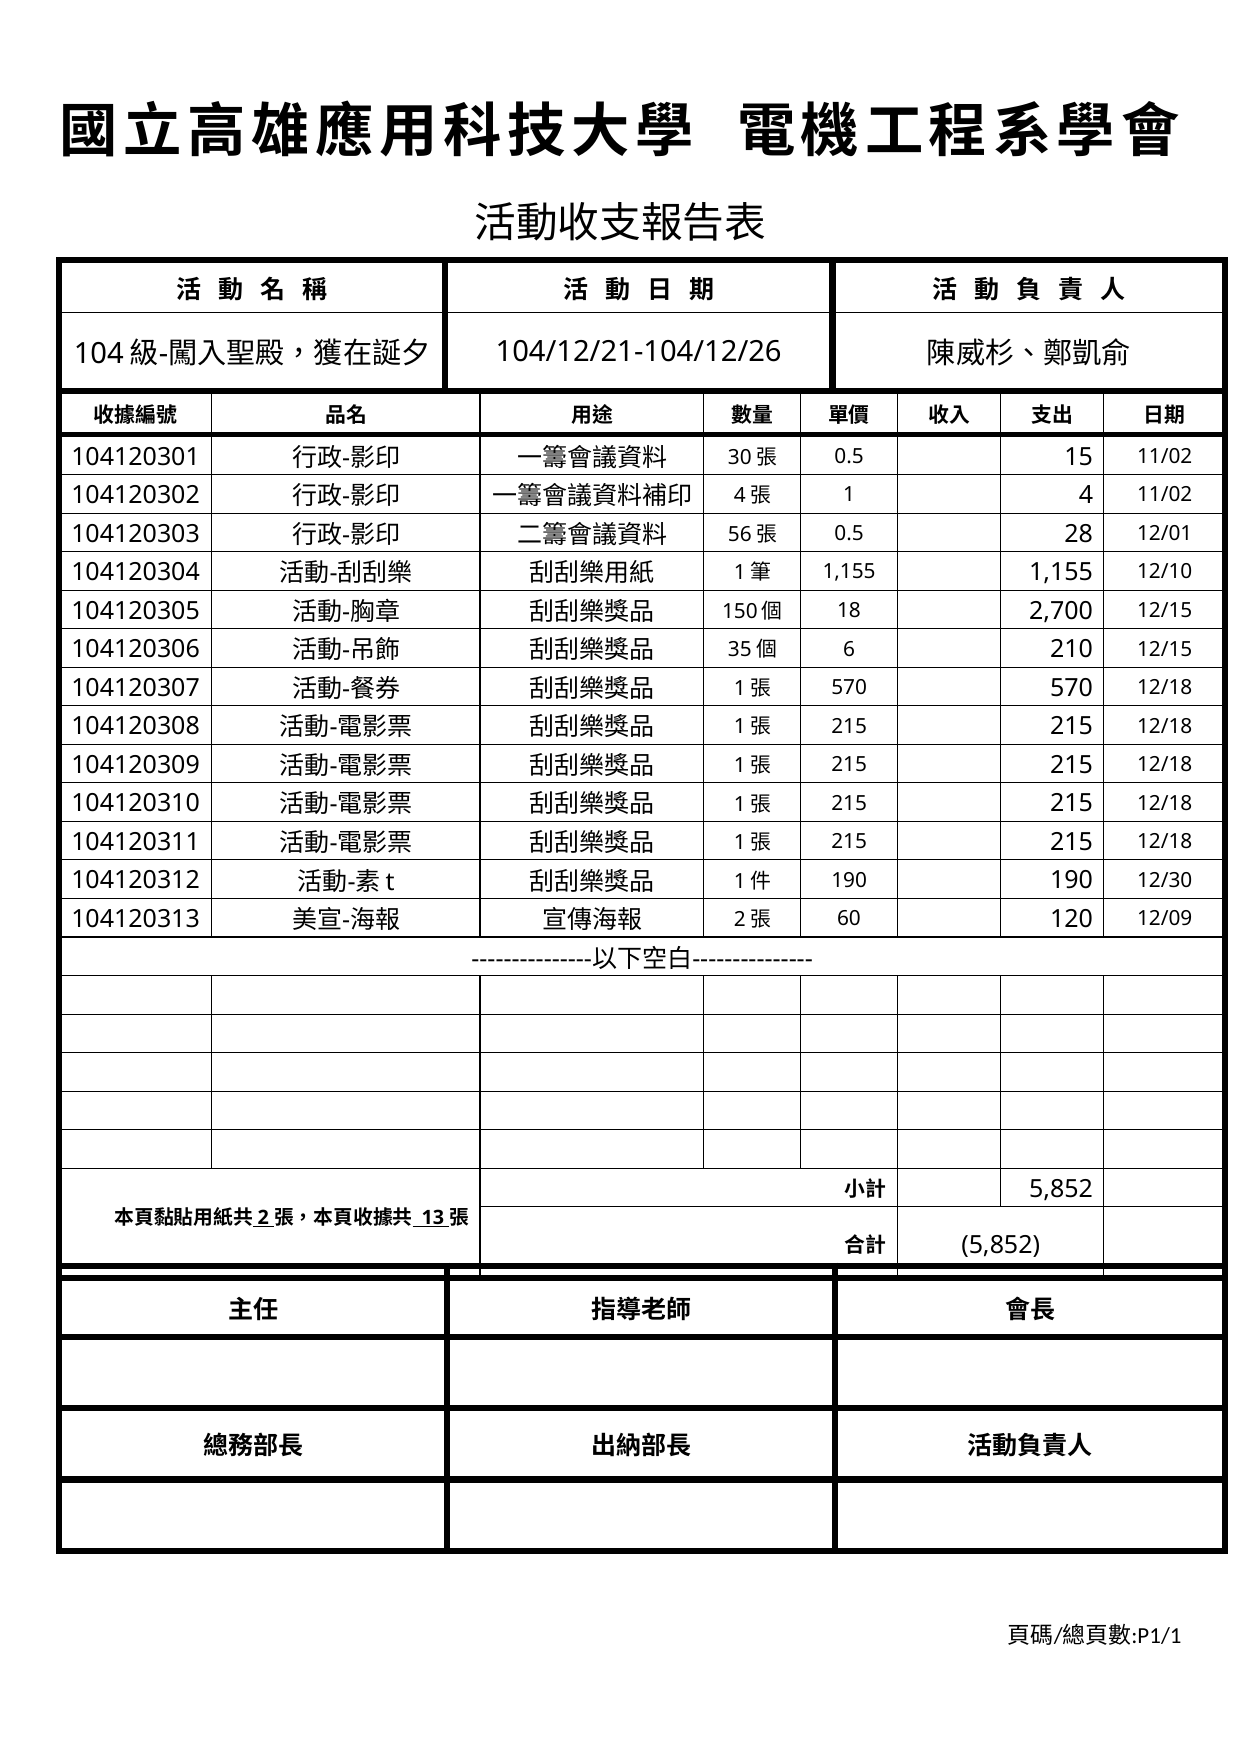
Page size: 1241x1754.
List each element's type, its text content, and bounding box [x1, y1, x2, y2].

table_cell [212, 1092, 479, 1129]
table_cell 收入 [898, 394, 1000, 432]
table_cell 活動-胸章 [212, 591, 479, 628]
table_cell [898, 437, 1000, 474]
table_cell [481, 976, 703, 1013]
table_cell 28 [1001, 514, 1103, 551]
table_cell 6 [801, 629, 897, 667]
table_cell 4張 [704, 475, 800, 512]
table_cell 行政-影印 [212, 437, 479, 474]
table_cell [1104, 1092, 1222, 1129]
table_cell 104120303 [62, 514, 211, 551]
table_cell [450, 1340, 832, 1405]
table_cell 數量 [704, 394, 800, 432]
table_cell [62, 1015, 211, 1052]
table_cell 2張 [704, 899, 800, 936]
table_cell [898, 1015, 1000, 1052]
table_cell [801, 1053, 897, 1091]
text 國立高雄應用科技大學 電機工程系學會 [59, 69, 1181, 182]
table_cell [212, 1130, 479, 1168]
table_cell [898, 1169, 1000, 1206]
table_cell 12/18 [1104, 706, 1222, 744]
table_cell [450, 1483, 832, 1547]
table_cell [898, 514, 1000, 551]
table_cell 190 [1001, 860, 1103, 898]
table_cell 104120312 [62, 860, 211, 898]
table_cell 570 [1001, 668, 1103, 705]
table_cell 活動-電影票 [212, 706, 479, 744]
table_cell [481, 1053, 703, 1091]
table_cell [1104, 1169, 1222, 1206]
table_cell [1104, 1053, 1222, 1091]
table_cell 一籌會議資料 [481, 437, 703, 474]
table_cell 0.5 [801, 437, 897, 474]
table_cell 12/18 [1104, 668, 1222, 705]
table_cell 12/01 [1104, 514, 1222, 551]
table_cell 56張 [704, 514, 800, 551]
table_cell 18 [801, 591, 897, 628]
table_cell 215 [801, 706, 897, 744]
table_cell ---------------以下空白--------------- [62, 938, 1222, 975]
table_cell 104120304 [62, 552, 211, 589]
table_cell [1001, 1015, 1103, 1052]
table_cell 2,700 [1001, 591, 1103, 628]
table_cell 60 [801, 899, 897, 936]
table_cell 刮刮樂獎品 [481, 668, 703, 705]
table_cell 刮刮樂獎品 [481, 860, 703, 898]
table_cell 活動-電影票 [212, 783, 479, 821]
table_cell 11/02 [1104, 437, 1222, 474]
table_cell 小計 [481, 1169, 897, 1206]
table_cell [898, 475, 1000, 512]
table_cell 1張 [704, 668, 800, 705]
table_cell 104120309 [62, 745, 211, 782]
table_cell 會長 [838, 1281, 1222, 1334]
table_cell 1筆 [704, 552, 800, 589]
table_cell 支出 [1001, 394, 1103, 432]
table_cell 215 [1001, 822, 1103, 859]
table_cell 12/18 [1104, 783, 1222, 821]
table_cell [898, 629, 1000, 667]
table_cell 11/02 [1104, 475, 1222, 512]
table_cell [801, 1092, 897, 1129]
table_cell 刮刮樂獎品 [481, 629, 703, 667]
table_cell 收據編號 [62, 394, 211, 432]
table_cell 104120308 [62, 706, 211, 744]
table_cell 合計 [481, 1207, 897, 1262]
table_cell [62, 1092, 211, 1129]
table_header 活 動 負 責 人 [836, 263, 1222, 312]
table_cell 刮刮樂獎品 [481, 783, 703, 821]
table_cell 104120313 [62, 899, 211, 936]
table_cell 活動-素t [212, 860, 479, 898]
table_cell 215 [801, 822, 897, 859]
table_cell 活動-電影票 [212, 745, 479, 782]
table_cell [898, 860, 1000, 898]
table_cell 570 [801, 668, 897, 705]
table_cell 刮刮樂獎品 [481, 591, 703, 628]
table_cell [898, 1092, 1000, 1129]
table_cell [212, 976, 479, 1013]
table_cell 12/18 [1104, 822, 1222, 859]
table_cell 12/30 [1104, 860, 1222, 898]
table_cell [801, 976, 897, 1013]
table_cell [212, 1053, 479, 1091]
table_cell 104/12/21-104/12/26 [448, 313, 829, 388]
table_cell 單價 [801, 394, 897, 432]
table_cell 陳威杉、鄭凱俞 [836, 313, 1222, 388]
table_cell 120 [1001, 899, 1103, 936]
table_cell 0.5 [801, 514, 897, 551]
table_cell 活動-刮刮樂 [212, 552, 479, 589]
table_cell 12/10 [1104, 552, 1222, 589]
table_cell 1,155 [801, 552, 897, 589]
table_cell [898, 591, 1000, 628]
table_cell [801, 1130, 897, 1168]
table_cell [704, 1053, 800, 1091]
table_cell [898, 976, 1000, 1013]
table_cell 104120302 [62, 475, 211, 512]
table_cell [898, 668, 1000, 705]
table_cell [62, 1053, 211, 1091]
table_cell 35個 [704, 629, 800, 667]
table_cell [704, 1015, 800, 1052]
table_cell 活動-電影票 [212, 822, 479, 859]
table_cell 215 [1001, 783, 1103, 821]
table_cell 104120305 [62, 591, 211, 628]
table_cell 主任 [62, 1281, 444, 1334]
table_cell 12/09 [1104, 899, 1222, 936]
table_cell 12/15 [1104, 629, 1222, 667]
table_cell 215 [801, 783, 897, 821]
table_cell 1張 [704, 822, 800, 859]
table_cell 刮刮樂獎品 [481, 745, 703, 782]
table_cell 本頁黏貼用紙共 2 張，本頁收據共 13 張 [62, 1169, 479, 1262]
table_cell [62, 1340, 444, 1405]
table_cell 190 [801, 860, 897, 898]
table_cell [1104, 1130, 1222, 1168]
table_cell 12/18 [1104, 745, 1222, 782]
table_cell 行政-影印 [212, 514, 479, 551]
table_cell 一籌會議資料補印 [481, 475, 703, 512]
table_cell 150個 [704, 591, 800, 628]
table_cell [838, 1483, 1222, 1547]
table_cell [838, 1340, 1222, 1405]
table_cell 30張 [704, 437, 800, 474]
table_cell 活動-吊飾 [212, 629, 479, 667]
table_cell 品名 [212, 394, 479, 432]
table_cell 1,155 [1001, 552, 1103, 589]
table_cell [1104, 976, 1222, 1013]
table_cell (5,852) [898, 1207, 1103, 1262]
table_cell 104120301 [62, 437, 211, 474]
table_cell 1張 [704, 745, 800, 782]
table_cell [62, 1130, 211, 1168]
table_cell [481, 1092, 703, 1129]
table_cell 活動-餐券 [212, 668, 479, 705]
table_cell [1001, 1092, 1103, 1129]
table_cell [704, 1130, 800, 1168]
table_cell [704, 1092, 800, 1129]
table_cell 215 [801, 745, 897, 782]
table_cell 用途 [481, 394, 703, 432]
table_cell 出納部長 [450, 1411, 832, 1476]
table_cell [62, 976, 211, 1013]
table_cell 指導老師 [450, 1281, 832, 1334]
table_cell 4 [1001, 475, 1103, 512]
table_cell 104120310 [62, 783, 211, 821]
table_cell [1104, 1015, 1222, 1052]
table_cell 行政-影印 [212, 475, 479, 512]
table_cell 5,852 [1001, 1169, 1103, 1206]
table_cell [898, 1053, 1000, 1091]
table_cell [898, 783, 1000, 821]
table_cell 104120311 [62, 822, 211, 859]
table_cell 刮刮樂獎品 [481, 822, 703, 859]
table_header 活 動 日 期 [448, 263, 829, 312]
table_cell 1件 [704, 860, 800, 898]
table_cell [898, 552, 1000, 589]
table_cell 刮刮樂用紙 [481, 552, 703, 589]
table_cell 1張 [704, 783, 800, 821]
table_cell 總務部長 [62, 1411, 444, 1476]
table_cell 宣傳海報 [481, 899, 703, 936]
table_header 活 動 名 稱 [62, 263, 442, 312]
table_cell 215 [1001, 706, 1103, 744]
table_cell 二籌會議資料 [481, 514, 703, 551]
text 活動收支報告表 [59, 182, 1181, 257]
table_cell [898, 745, 1000, 782]
table_cell [1001, 976, 1103, 1013]
table_cell [481, 1015, 703, 1052]
table_cell 104120306 [62, 629, 211, 667]
table_cell [801, 1015, 897, 1052]
table_cell [1001, 1130, 1103, 1168]
table_cell [898, 1130, 1000, 1168]
table_cell 日期 [1104, 394, 1222, 432]
table_cell 1張 [704, 706, 800, 744]
table_cell 1 [801, 475, 897, 512]
table_cell [704, 976, 800, 1013]
table_cell 刮刮樂獎品 [481, 706, 703, 744]
table_cell 15 [1001, 437, 1103, 474]
table_cell [1001, 1053, 1103, 1091]
table_cell 活動負責人 [838, 1411, 1222, 1476]
table_cell 215 [1001, 745, 1103, 782]
table_cell 104120307 [62, 668, 211, 705]
table_cell [62, 1483, 444, 1547]
table_cell [212, 1015, 479, 1052]
table_cell 104級-闖入聖殿，獲在誕夕 [62, 313, 442, 388]
table_cell [898, 899, 1000, 936]
table_cell 美宣-海報 [212, 899, 479, 936]
table_cell [898, 706, 1000, 744]
table_cell [898, 822, 1000, 859]
table_cell 210 [1001, 629, 1103, 667]
table_cell [481, 1130, 703, 1168]
table_cell [1104, 1207, 1222, 1262]
table_cell 12/15 [1104, 591, 1222, 628]
